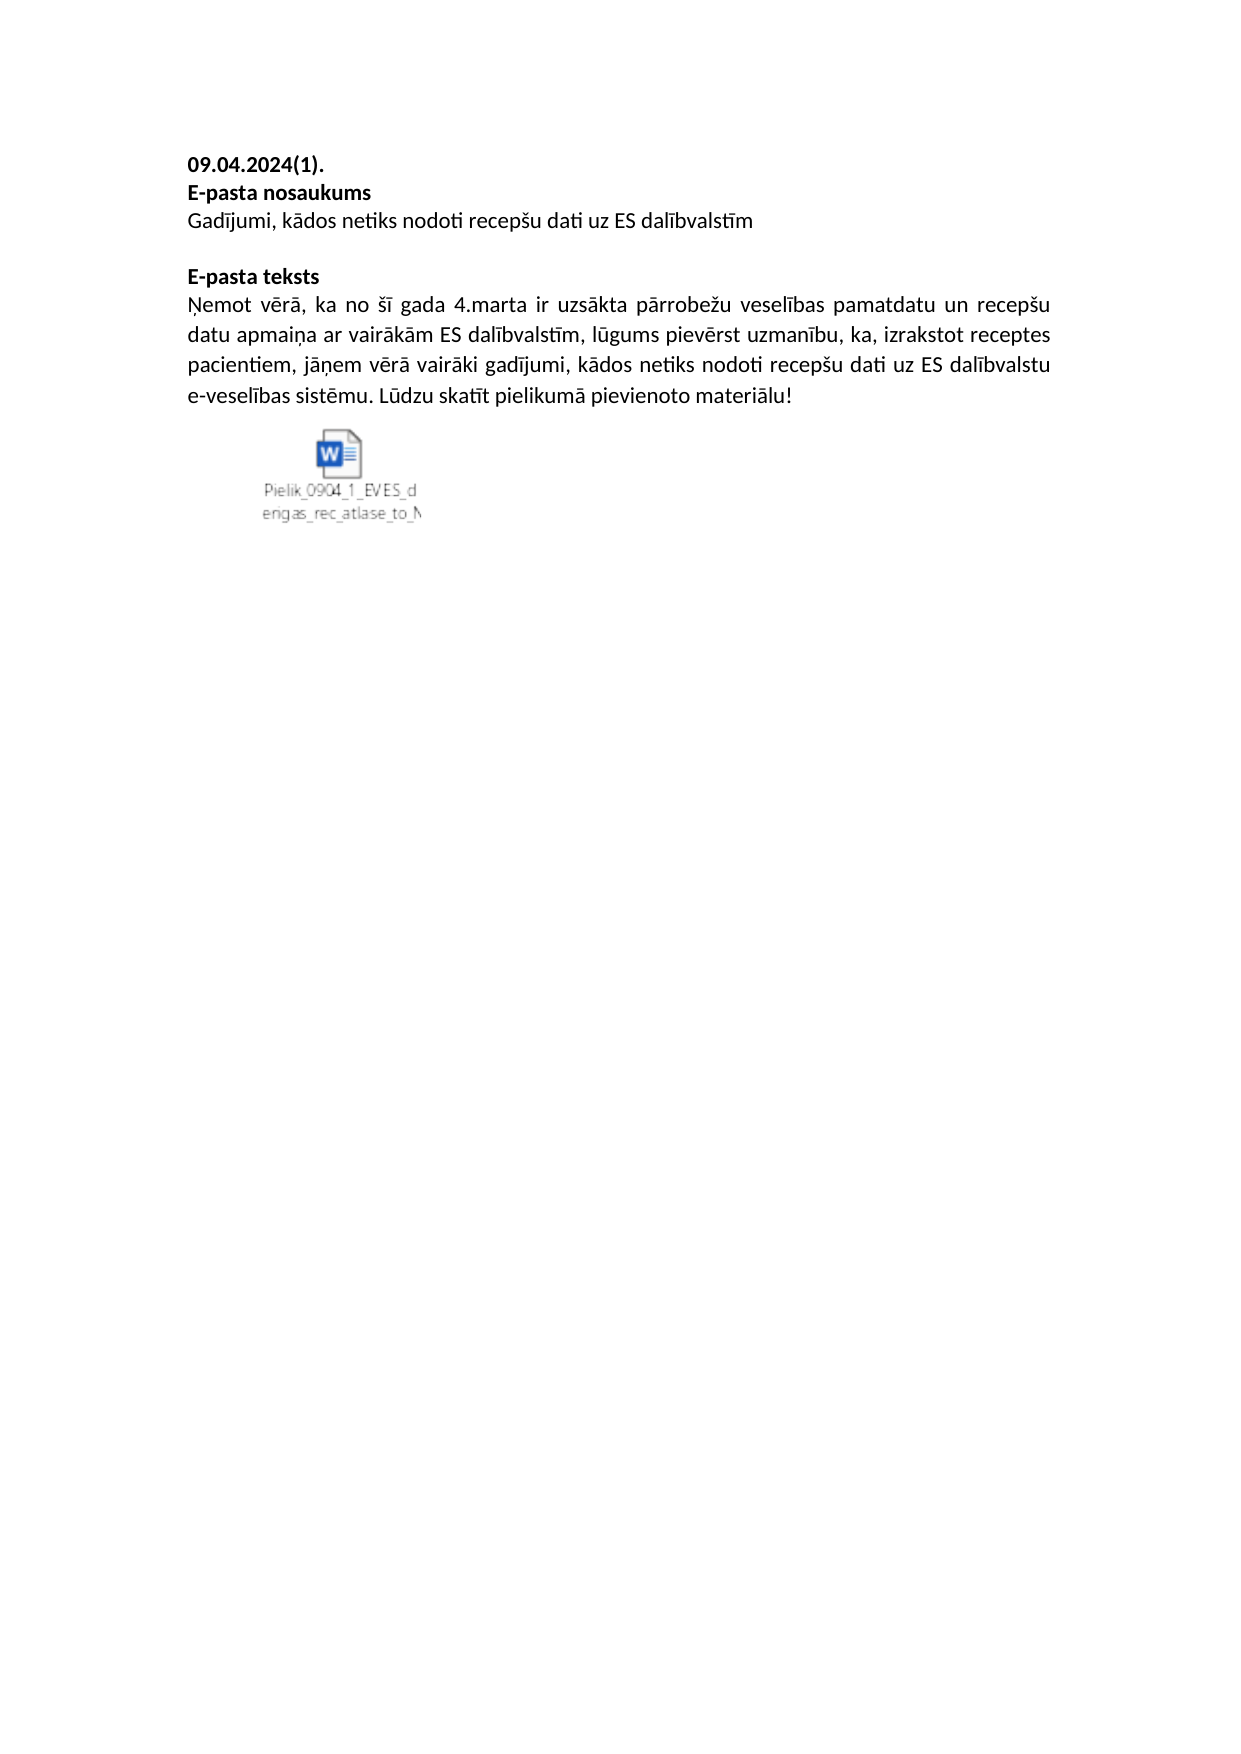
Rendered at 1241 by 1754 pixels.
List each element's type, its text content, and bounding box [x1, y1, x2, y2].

text 09.04.2024(1). [187, 150, 1053, 178]
text Gadījumi, kādos netiks nodoti recepšu dati uz ES dalībvalstīm [187, 206, 1053, 234]
text Ņemot vērā, ka no šī gada 4.marta ir uzsākta pārrobežu veselības pamatdatu un recepšu datu apmaiņa ar vairākām ES dalībvalstīm, lūgums pievērst uzmanību, ka, izrakstot receptes pacientiem, jāņem vērā vairāki gadījumi, kādos netiks nodoti recepšu dati uz ES dalībvalstu e-veselības sistēmu. Lūdzu skatīt pielikumā pievienoto materiālu! [187, 290, 1053, 409]
text E-pasta teksts [187, 262, 1053, 290]
text E-pasta nosaukums [187, 178, 1053, 206]
